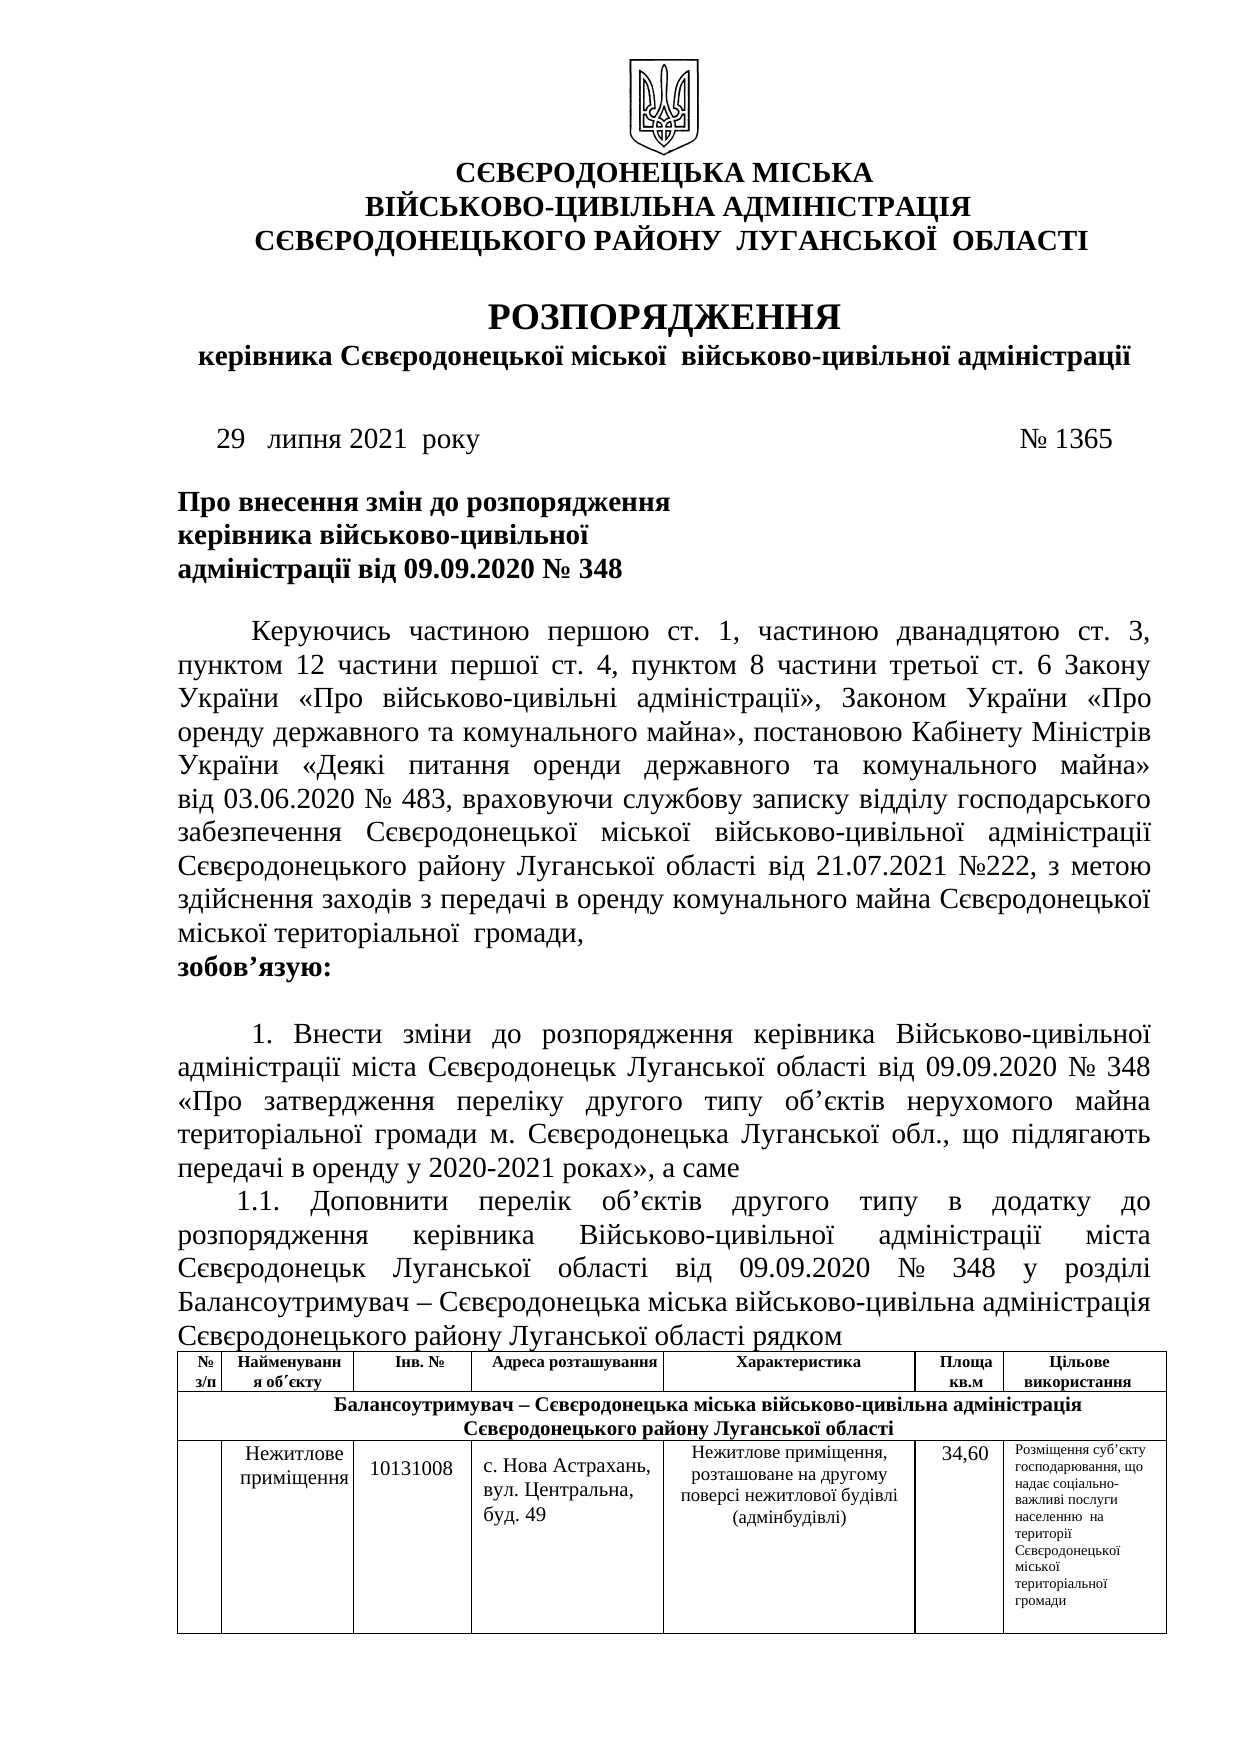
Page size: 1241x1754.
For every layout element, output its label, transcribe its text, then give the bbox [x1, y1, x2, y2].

text 29 липня 2021 року № 1365 [177, 422, 1152, 455]
table_cell Розміщення суб’єкту господарювання, що надає соціально-важливі послуги населенню на території Сєвєродонецької міської територіальної громади [1004, 1441, 1166, 1633]
text зобовʼязую: [177, 949, 1152, 982]
table_cell Балансоутримувач – Сєвєродонецька міська військово-цивільна адміністрація Сєвєродонецького району Луганської області [178, 1392, 1166, 1440]
table_header Цільове використання [1004, 1352, 1166, 1391]
table_cell [178, 1441, 221, 1633]
text 1.1. Доповнити перелік об’єктів другого типу в додатку до розпорядження керівника Військово-цивільної адміністрації міста Сєвєродонецьк Луганської області від 09.09.2020 № 348 у розділі Балансоутримувач – Сєвєродонецька міська військово-цивільна адміністрація Сєвєродонецького району Луганської області рядком [177, 1183, 1152, 1351]
table_header № з/п [178, 1352, 221, 1391]
table_cell Нежитлове приміщення [222, 1441, 353, 1633]
text СЄВЄРОДОНЕЦЬКА МІСЬКА [177, 156, 1152, 189]
table_header Характеристика [664, 1352, 914, 1391]
text ВІЙСЬКОВО-ЦИВІЛЬНА АДМІНІСТРАЦІЯ [177, 189, 1152, 223]
table_cell 10131008 [354, 1441, 471, 1633]
table_cell Нежитлове приміщення, розташоване на другому поверсі нежитлової будівлі (адмінбудівлі) [664, 1441, 914, 1633]
text Про внесення змін до розпорядження керівника військово-цивільної адміністрації від 09.09.2020 № 348 [177, 484, 709, 584]
text Керуючись частиною першою ст. 1, частиною дванадцятою ст. 3, пунктом 12 частини першої ст. 4, пунктом 8 частини третьої ст. 6 Закону України «Про військово-цивільні адміністрації», Законом України «Про оренду державного та комунального майна», постановою Кабінету Міністрів України «Деякі питання оренди державного та комунального майна» від 03.06.2020 № 483, враховуючи службову записку відділу господарського забезпечення Сєвєродонецької міської військово-цивільної адміністрації Сєвєродонецького району Луганської області від 21.07.2021 №222, з метою здійснення заходів з передачі в оренду комунального майна Сєвєродонецької міської територіальної громади, [177, 613, 1152, 949]
table_header Адреса розташування [472, 1352, 663, 1391]
table_header Інв. № [354, 1352, 471, 1391]
table_cell с. Нова Астрахань, вул. Центральна, буд. 49 [472, 1441, 663, 1633]
table_header Найменування обєкту [222, 1352, 353, 1391]
table_cell 34,60 [916, 1441, 1003, 1633]
title РОЗПОРЯДЖЕННЯ [177, 294, 1152, 338]
table_header Площа кв.м [916, 1352, 1003, 1391]
text СЄВЄРОДОНЕЦЬКОГО РАЙОНУ ЛУГАНСЬКОЇ ОБЛАСТІ [177, 223, 1152, 256]
text керівника Сєвєродонецької міської військово-цивільної адміністрації [177, 338, 1152, 371]
text 1. Внести зміни до розпорядження керівника Військово-цивільної адміністрації міста Сєвєродонецьк Луганської області від 09.09.2020 № 348 «Про затвердження переліку другого типу об’єктів нерухомого майна територіальної громади м. Сєвєродонецька Луганської обл., що підлягають передачі в оренду у 2020-2021 роках», а саме [177, 1016, 1152, 1183]
